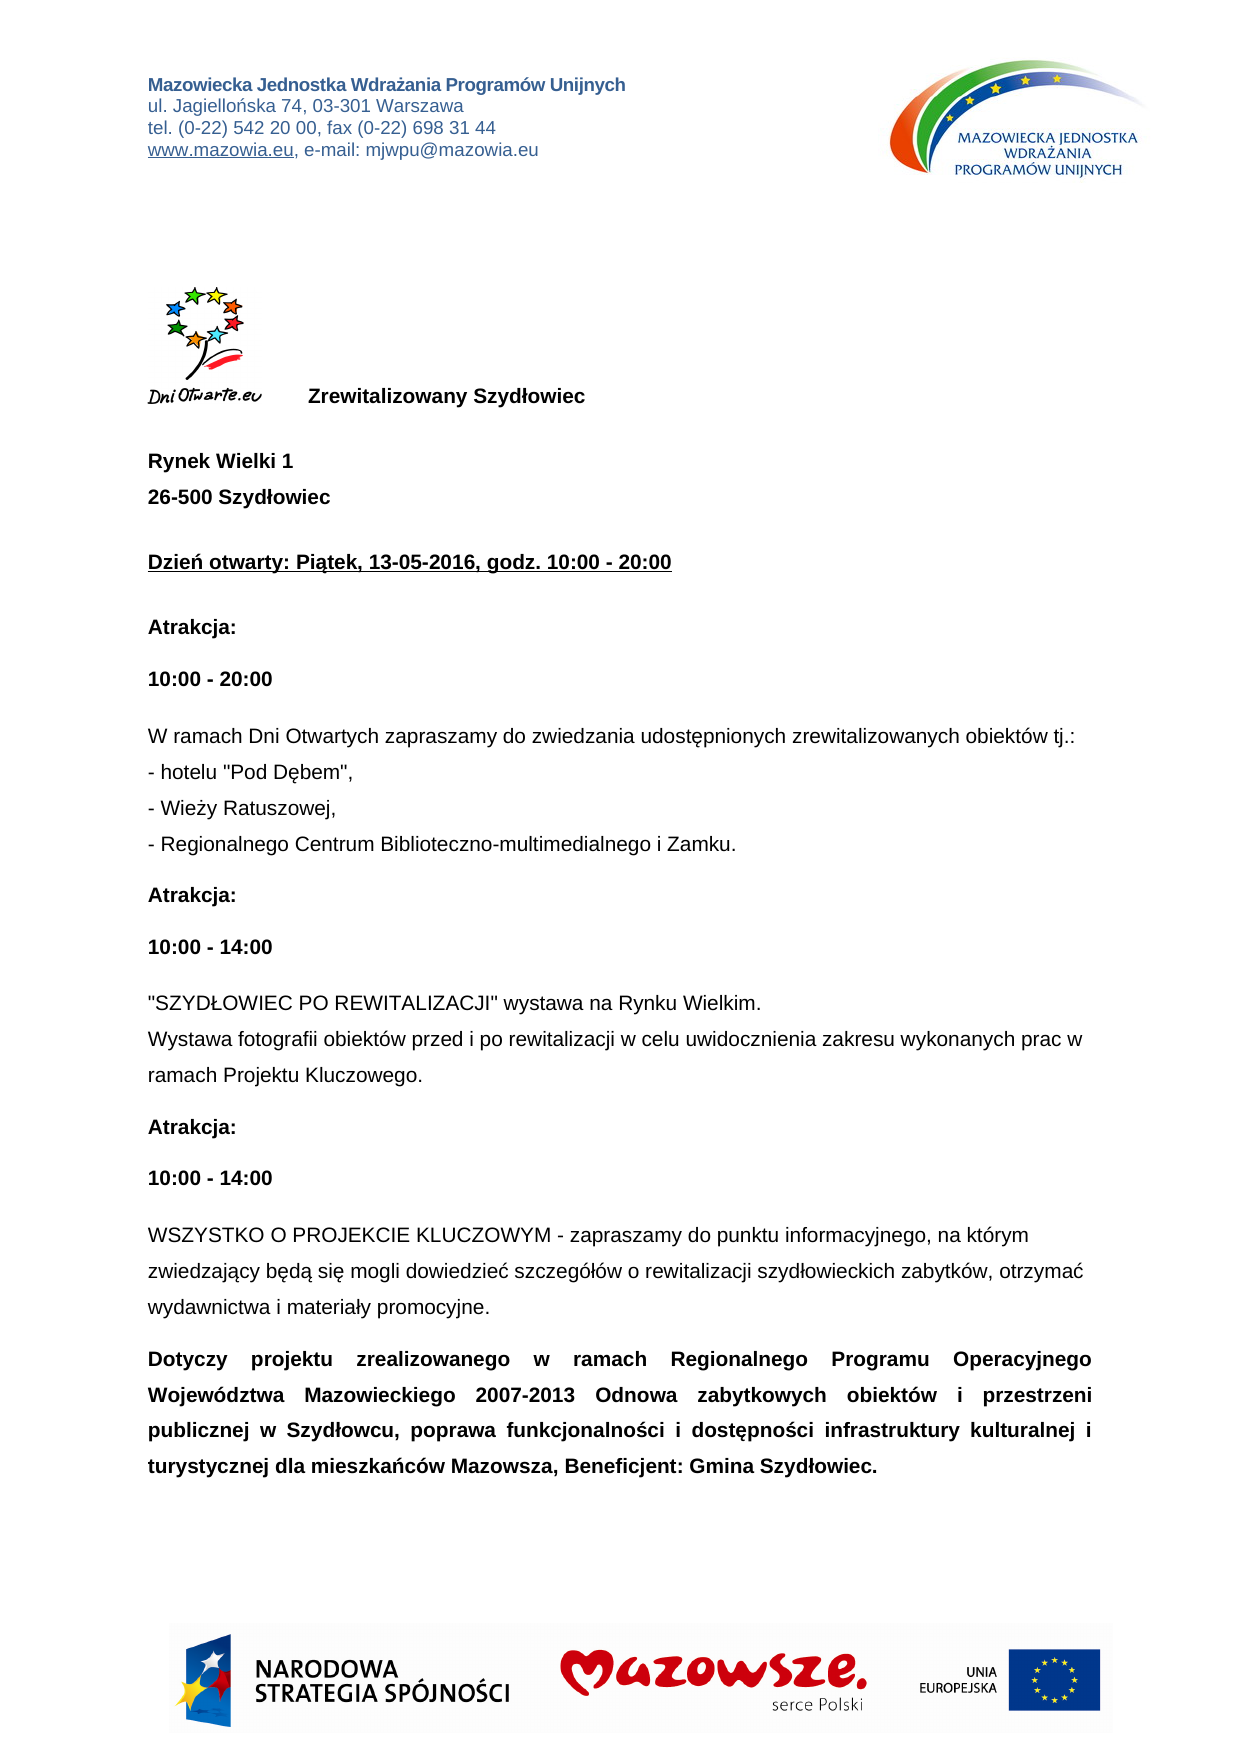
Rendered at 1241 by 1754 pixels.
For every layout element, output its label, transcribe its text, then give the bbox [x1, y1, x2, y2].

text WSZYSTKO O PROJEKCIE KLUCZOWYM - zapraszamy do punktu informacyjnego, na którym zwiedzający będą się mogli dowiedzieć szczegółów o rewitalizacji szydłowieckich zabytków, otrzymać wydawnictwa i materiały promocyjne. [148, 1223, 1093, 1319]
picture [147, 287, 262, 404]
text W ramach Dni Otwartych zapraszamy do zwiedzania udostępnionych zrewitalizowanych obiektów tj.: - hotelu "Pod Dębem", - Wieży Ratuszowej, - Regionalnego Centrum Biblioteczno-multimedialnego i Zamku. [148, 723, 1093, 855]
text 10:00 - 20:00 [148, 667, 1093, 691]
text Dotyczy projektu zrealizowanego w ramach Regionalnego Programu Operacyjnego Województwa Mazowieckiego 2007-2013 Odnowa zabytkowych obiektów i przestrzeni publicznej w Szydłowcu, poprawa funkcjonalności i dostępności infrastruktury kulturalnej i turystycznej dla mieszkańców Mazowsza, Beneficjent: Gmina Szydłowiec. [148, 1346, 1093, 1478]
text Atrakcja: [148, 615, 1093, 639]
text 10:00 - 14:00 [148, 934, 1093, 958]
text Zrewitalizowany Szydłowiec [148, 288, 1093, 408]
text Atrakcja: [148, 1115, 1093, 1139]
text Rynek Wielki 1 26-500 Szydłowiec [148, 449, 1093, 509]
text "SZYDŁOWIEC PO REWITALIZACJI" wystawa na Rynku Wielkim. Wystawa fotografii obiektów przed i po rewitalizacji w celu uwidocznienia zakresu wykonanych prac w ramach Projektu Kluczowego. [148, 991, 1093, 1087]
text 10:00 - 14:00 [148, 1166, 1093, 1190]
text Dzień otwarty: Piątek, 13-05-2016, godz. 10:00 - 20:00 [148, 550, 1093, 574]
text Atrakcja: [148, 883, 1093, 907]
picture [168, 1623, 1113, 1733]
picture [878, 50, 1178, 193]
